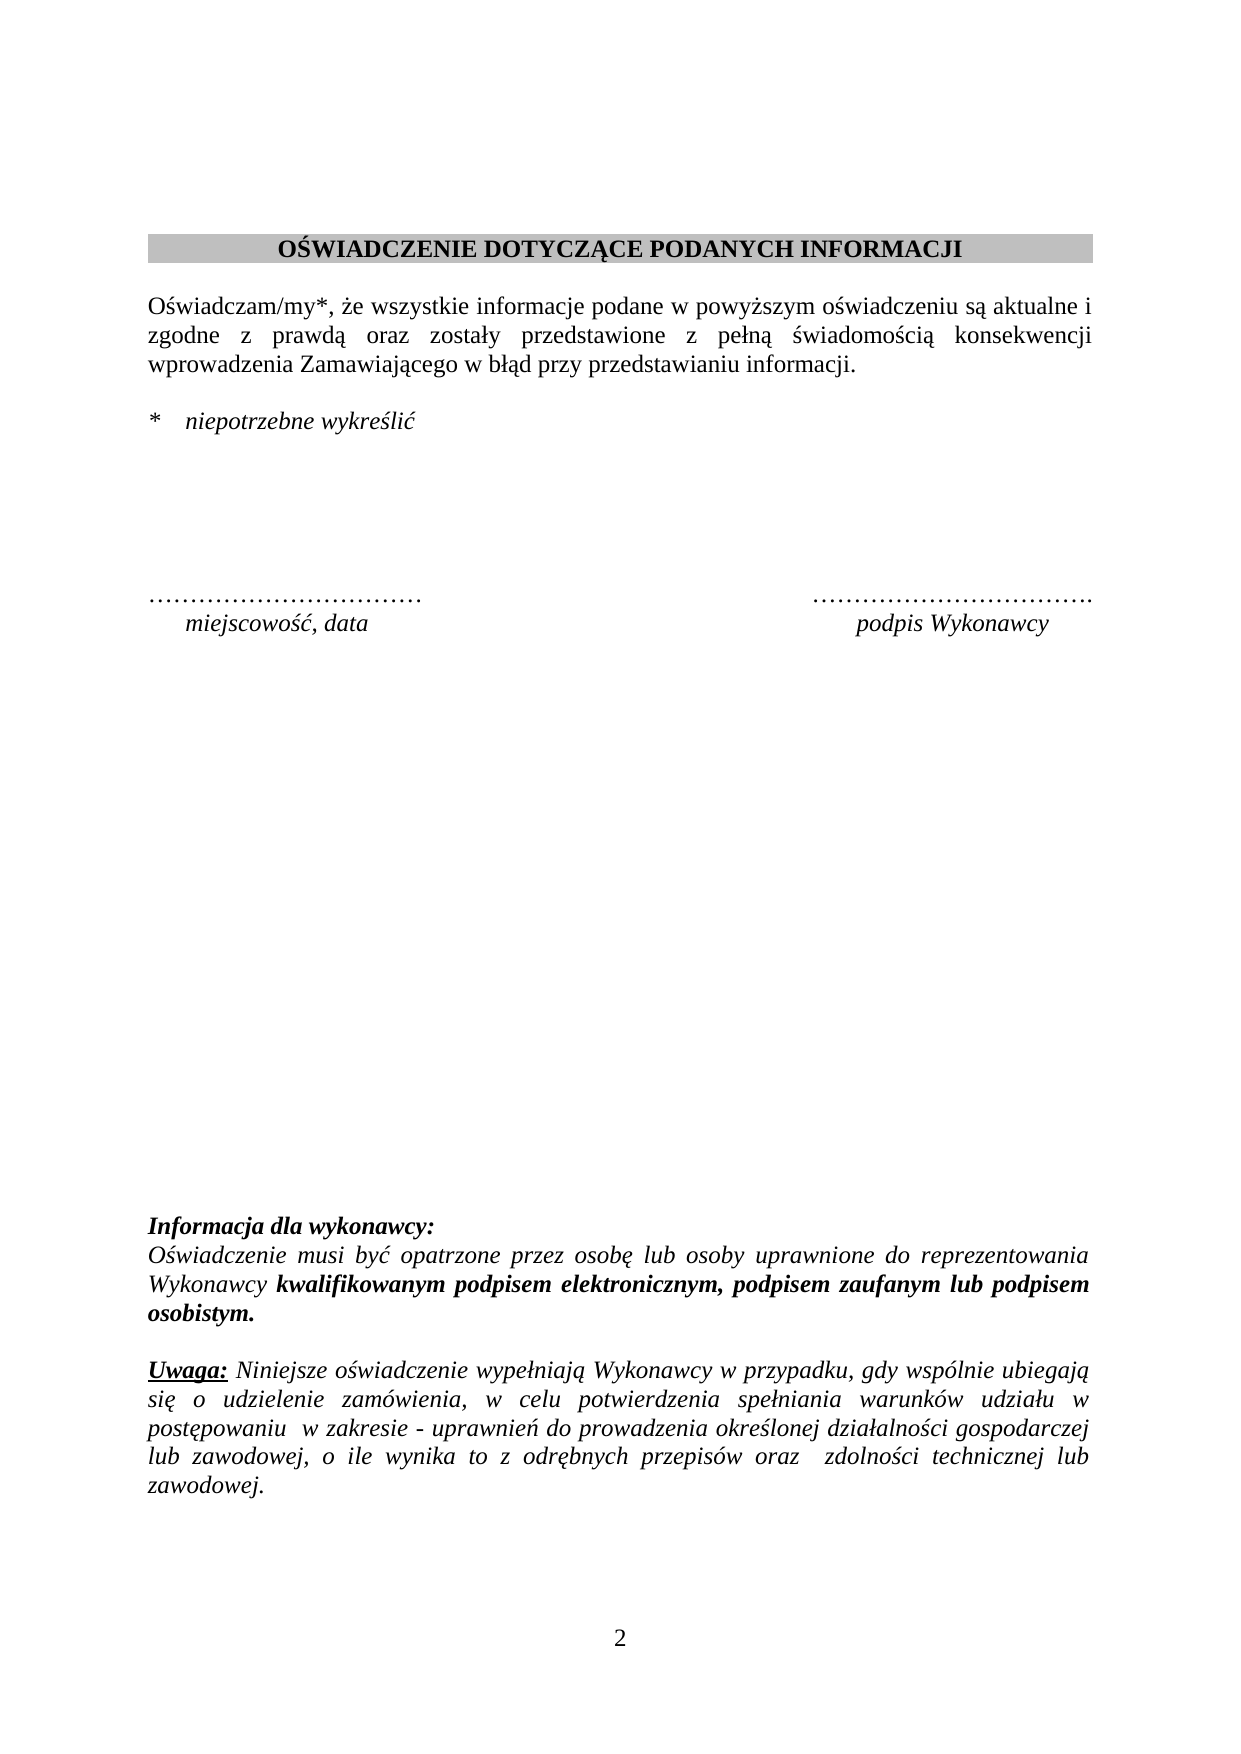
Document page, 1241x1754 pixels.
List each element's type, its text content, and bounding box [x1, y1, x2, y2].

text Uwaga: Niniejsze oświadczenie wypełniają Wykonawcy w przypadku, gdy wspólnie ubiegają się o udzielenie zamówienia, w celu potwierdzenia spełniania warunków udziału w postępowaniu w zakresie - uprawnień do prowadzenia określonej działalności gospodarczej lub zawodowej, o ile wynika to z odrębnych przepisów oraz zdolności technicznej lub zawodowej. [148, 1355, 1093, 1499]
text …………………………… ……………………………. [148, 579, 1093, 608]
text Oświadczenie musi być opatrzone przez osobę lub osoby uprawnione do reprezentowania Wykonawcy kwalifikowanym podpisem elektronicznym, podpisem zaufanym lub podpisem osobistym. [148, 1240, 1093, 1326]
text Oświadczam/my*, że wszystkie informacje podane w powyższym oświadczeniu są aktualne i zgodne z prawdą oraz zostały przedstawione z pełną świadomością konsekwencji wprowadzenia Zamawiającego w błąd przy przedstawianiu informacji. [148, 291, 1093, 378]
text Informacja dla wykonawcy: [148, 1211, 1093, 1240]
text * niepotrzebne wykreślić [148, 406, 1093, 435]
text miejscowość, data podpis Wykonawcy [148, 608, 1093, 636]
text OŚWIADCZENIE DOTYCZĄCE PODANYCH INFORMACJI [148, 234, 1093, 263]
